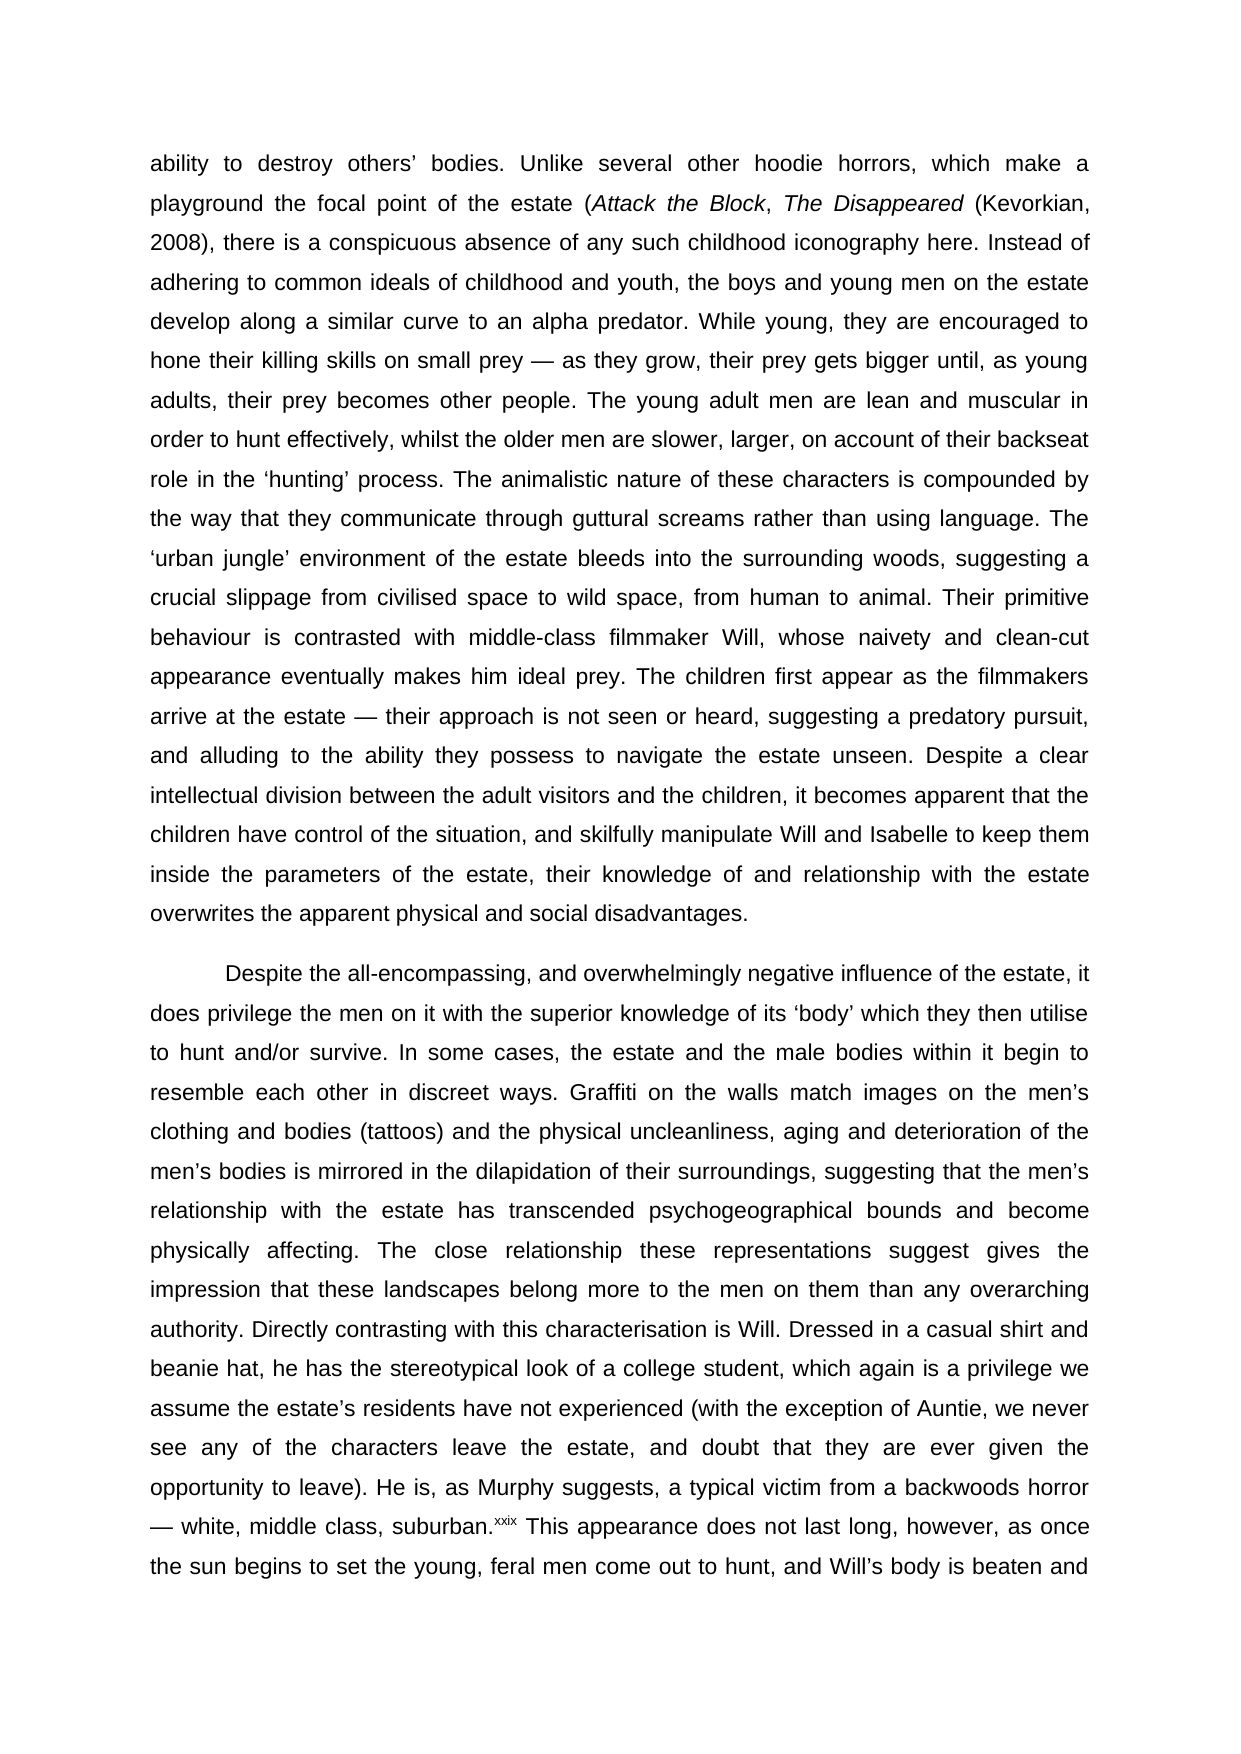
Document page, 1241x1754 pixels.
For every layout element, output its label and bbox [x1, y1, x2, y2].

text [150, 150, 1090, 926]
text [150, 960, 1090, 1579]
